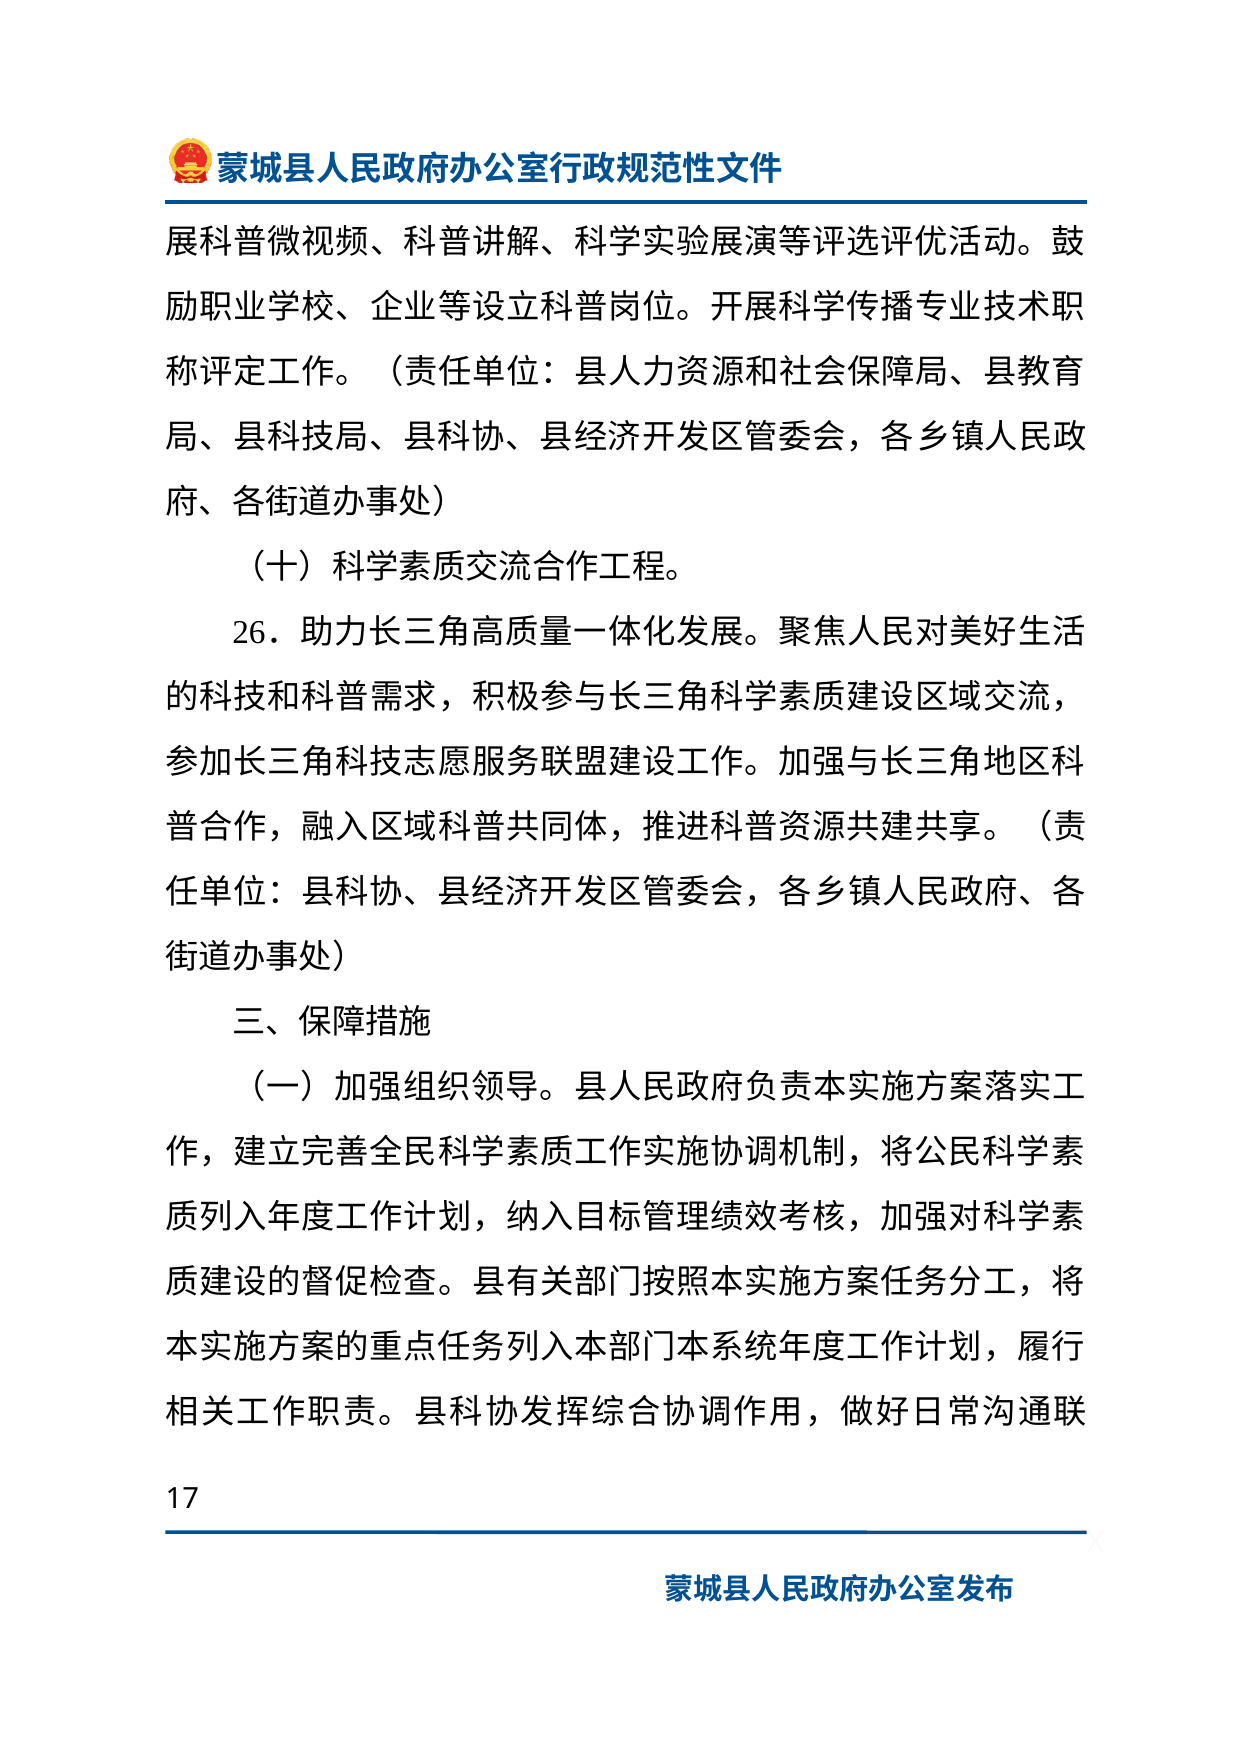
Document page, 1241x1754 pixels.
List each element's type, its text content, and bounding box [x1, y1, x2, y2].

text （十）科学素质交流合作工程。 [165, 532, 1087, 597]
text 三、保障措施 [165, 987, 1087, 1052]
text 26．助力长三角高质量一体化发展。聚焦人民对美好生活的科技和科普需求，积极参与长三角科学素质建设区域交流，参加长三角科技志愿服务联盟建设工作。加强与长三角地区科普合作，融入区域科普共同体，推进科普资源共建共享。（责任单位：县科协、县经济开发区管委会，各乡镇人民政府、各街道办事处） [165, 597, 1087, 987]
picture [165, 136, 216, 187]
